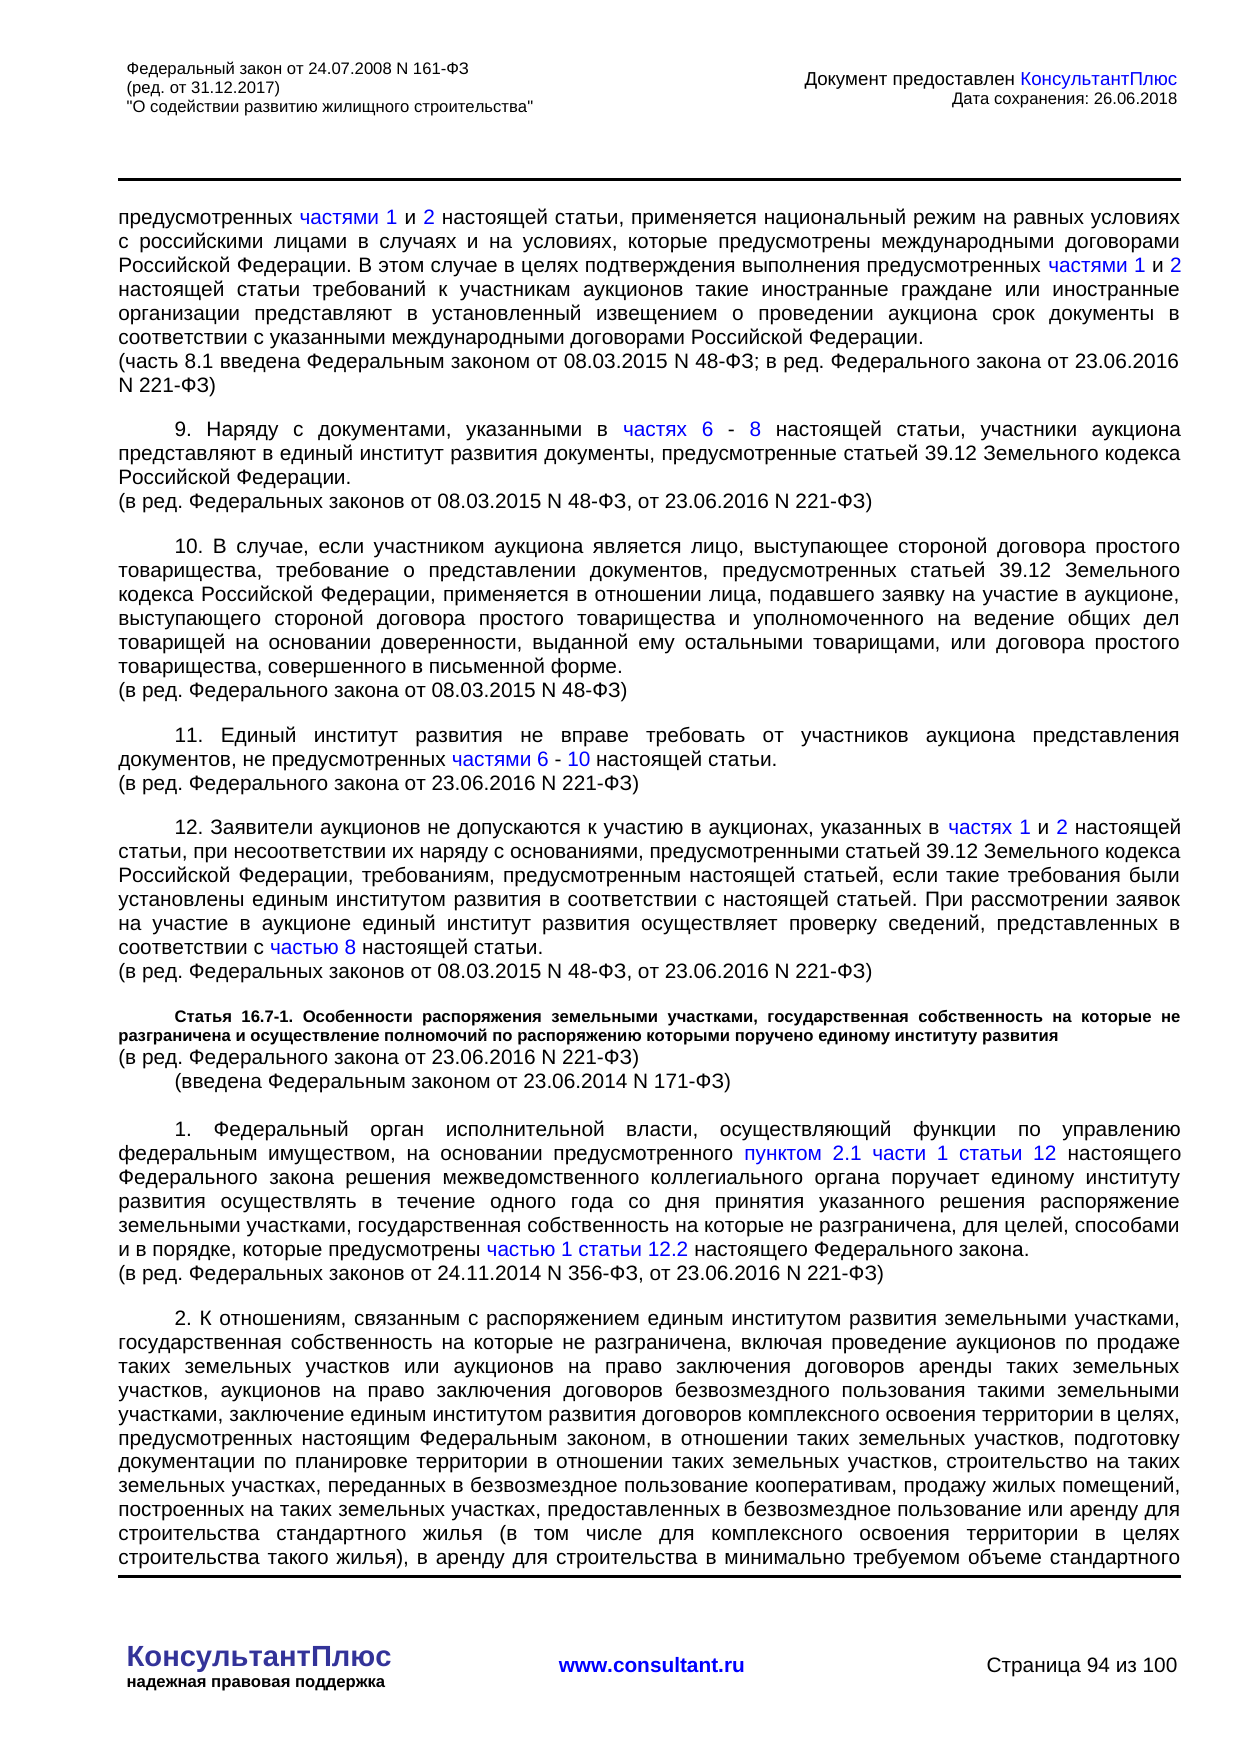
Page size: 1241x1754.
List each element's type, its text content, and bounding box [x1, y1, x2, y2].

text (в ред. Федерального закона от 08.03.2015 N 48-ФЗ) [118, 678, 1181, 702]
text 9. Наряду с документами, указанными в частях 6 - 8 настоящей статьи, участники аукциона представляют в единый институт развития документы, предусмотренные статьей 39.12 Земельного кодекса Российской Федерации. [118, 417, 1181, 489]
text 12. Заявители аукционов не допускаются к участию в аукционах, указанных в частях 1 и 2 настоящей статьи, при несоответствии их наряду с основаниями, предусмотренными статьей 39.12 Земельного кодекса Российской Федерации, требованиям, предусмотренным настоящей статьей, если такие требования были установлены единым институтом развития в соответствии с настоящей статьей. При рассмотрении заявок на участие в аукционе единый институт развития осуществляет проверку сведений, представленных в соответствии с частью 8 настоящей статьи. [118, 815, 1181, 959]
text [118, 1306, 1181, 1569]
text (часть 8.1 введена Федеральным законом от 08.03.2015 N 48-ФЗ; в ред. Федерального закона от 23.06.2016 N 221-ФЗ) [118, 348, 1181, 396]
text 1. Федеральный орган исполнительной власти, осуществляющий функции по управлению федеральным имуществом, на основании предусмотренного пунктом 2.1 части 1 статьи 12 настоящего Федерального закона решения межведомственного коллегиального органа поручает единому институту развития осуществлять в течение одного года со дня принятия указанного решения распоряжение земельными участками, государственная собственность на которые не разграничена, для целей, способами и в порядке, которые предусмотрены частью 1 статьи 12.2 настоящего Федерального закона. [118, 1117, 1181, 1261]
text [118, 205, 1181, 348]
text (в ред. Федеральных законов от 24.11.2014 N 356-ФЗ, от 23.06.2016 N 221-ФЗ) [118, 1261, 1181, 1285]
text 11. Единый институт развития не вправе требовать от участников аукциона представления документов, не предусмотренных частями 6 - 10 настоящей статьи. [118, 722, 1181, 770]
text (в ред. Федерального закона от 23.06.2016 N 221-ФЗ) [118, 770, 1181, 794]
text (введена Федеральным законом от 23.06.2014 N 171-ФЗ) [118, 1069, 1181, 1093]
text (в ред. Федерального закона от 23.06.2016 N 221-ФЗ) [118, 1045, 1181, 1069]
title Статья 16.7-1. Особенности распоряжения земельными участками, государственная собственность на которые не разграничена и осуществление полномочий по распоряжению которыми поручено единому институту развития [118, 1007, 1181, 1045]
text (в ред. Федеральных законов от 08.03.2015 N 48-ФЗ, от 23.06.2016 N 221-ФЗ) [118, 959, 1181, 983]
text 10. В случае, если участником аукциона является лицо, выступающее стороной договора простого товарищества, требование о представлении документов, предусмотренных статьей 39.12 Земельного кодекса Российской Федерации, применяется в отношении лица, подавшего заявку на участие в аукционе, выступающего стороной договора простого товарищества и уполномоченного на ведение общих дел товарищей на основании доверенности, выданной ему остальными товарищами, или договора простого товарищества, совершенного в письменной форме. [118, 534, 1181, 678]
text (в ред. Федеральных законов от 08.03.2015 N 48-ФЗ, от 23.06.2016 N 221-ФЗ) [118, 489, 1181, 513]
